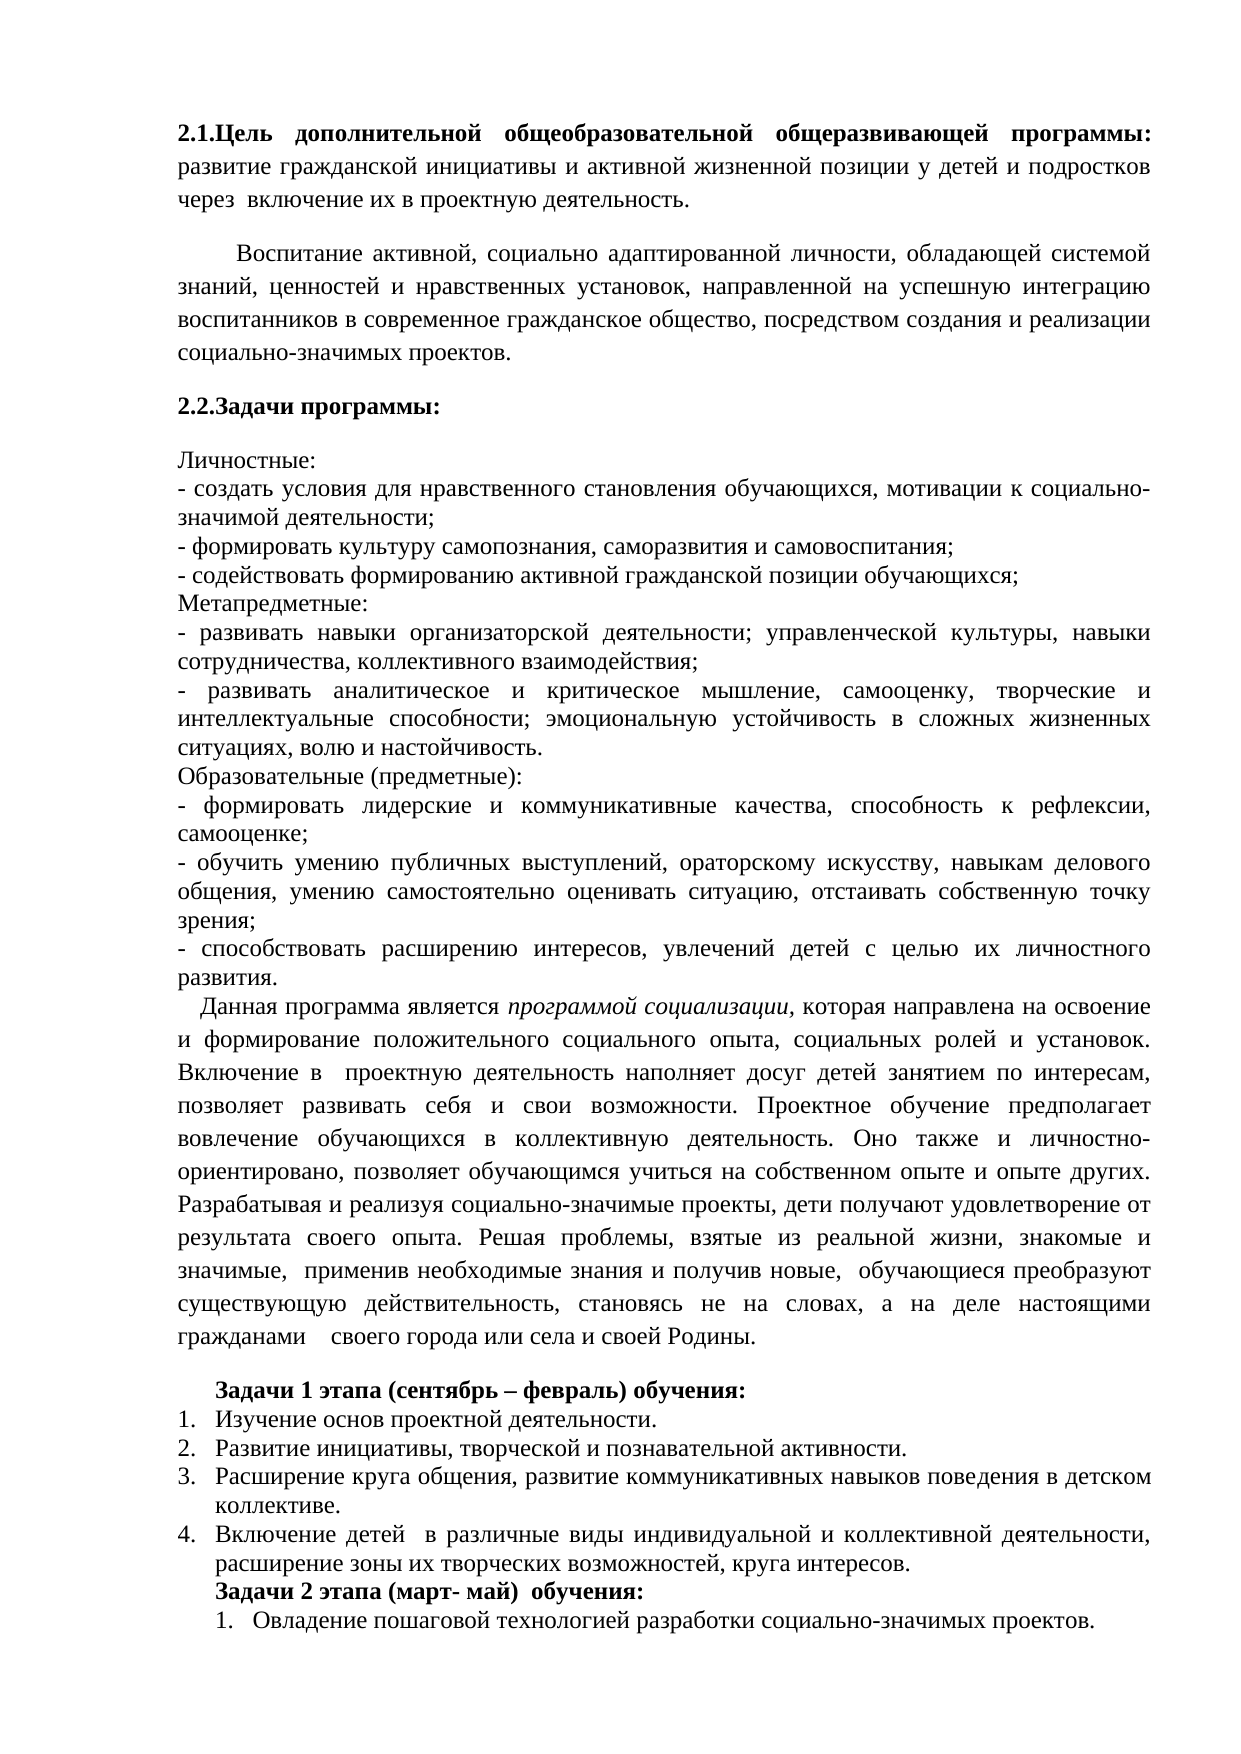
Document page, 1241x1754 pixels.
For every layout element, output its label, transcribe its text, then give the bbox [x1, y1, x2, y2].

text Метапредметные: [177, 588, 1152, 617]
text Воспитание активной, социально адаптированной личности, обладающей системой знаний, ценностей и нравственных установок, направленной на успешную интеграцию воспитанников в современное гражданское общество, посредством создания и реализации социально-значимых проектов. [177, 238, 1152, 366]
text - обучить умению публичных выступлений, ораторскому искусству, навыкам делового общения, умению самостоятельно оценивать ситуацию, отстаивать собственную точку зрения; [177, 847, 1152, 933]
text - создать условия для нравственного становления обучающихся, мотивации к социально-значимой деятельности; [177, 473, 1152, 531]
text Данная программа является программой социализации, которая направлена на освоение и формирование положительного социального опыта, социальных ролей и установок. Включение в проектную деятельность наполняет досуг детей занятием по интересам, позволяет развивать себя и свои возможности. Проектное обучение предполагает вовлечение обучающихся в коллективную деятельность. Оно также и личностно-ориентировано, позволяет обучающимся учиться на собственном опыте и опыте других. Разрабатывая и реализуя социально-значимые проекты, дети получают удовлетворение от результата своего опыта. Решая проблемы, взятые из реальной жизни, знакомые и значимые, применив необходимые знания и получив новые, обучающиеся преобразуют существующую действительность, становясь не на словах, а на деле настоящими гражданами своего города или села и своей Родины. [177, 991, 1152, 1350]
list Включение детей в различные виды индивидуальной и коллективной деятельности, расширение зоны их творческих возможностей, круга интересов. [177, 1519, 1152, 1576]
list Развитие инициативы, творческой и познавательной активности. [177, 1433, 1158, 1461]
text - формировать лидерские и коммуникативные качества, способность к рефлексии, самооценке; [177, 790, 1152, 847]
list Изучение основ проектной деятельности. [177, 1404, 1158, 1433]
text - развивать навыки организаторской деятельности; управленческой культуры, навыки сотрудничества, коллективного взаимодействия; [177, 617, 1152, 675]
text - формировать культуру самопознания, саморазвития и самовоспитания; [177, 531, 1152, 560]
text Задачи 1 этапа (сентябрь – февраль) обучения: [177, 1375, 1158, 1404]
list Расширение круга общения, развитие коммуникативных навыков поведения в детском коллективе. [177, 1461, 1152, 1519]
text - способствовать расширению интересов, увлечений детей с целью их личностного развития. [177, 933, 1152, 991]
text - содействовать формированию активной гражданской позиции обучающихся; [177, 560, 1152, 588]
text Образовательные (предметные): [177, 761, 1152, 790]
text 2.1.Цель дополнительной общеобразовательной общеразвивающей программы: развитие гражданской инициативы и активной жизненной позиции у детей и подростков через включение их в проектную деятельность. [177, 118, 1152, 213]
text - развивать аналитическое и критическое мышление, самооценку, творческие и интеллектуальные способности; эмоциональную устойчивость в сложных жизненных ситуациях, волю и настойчивость. [177, 675, 1152, 761]
text Задачи 2 этапа (март- май) обучения: [177, 1576, 1158, 1605]
text 2.2.Задачи программы: [177, 391, 1152, 420]
text Личностные: [177, 445, 1152, 473]
list Овладение пошаговой технологией разработки социально-значимых проектов. [215, 1605, 1158, 1634]
